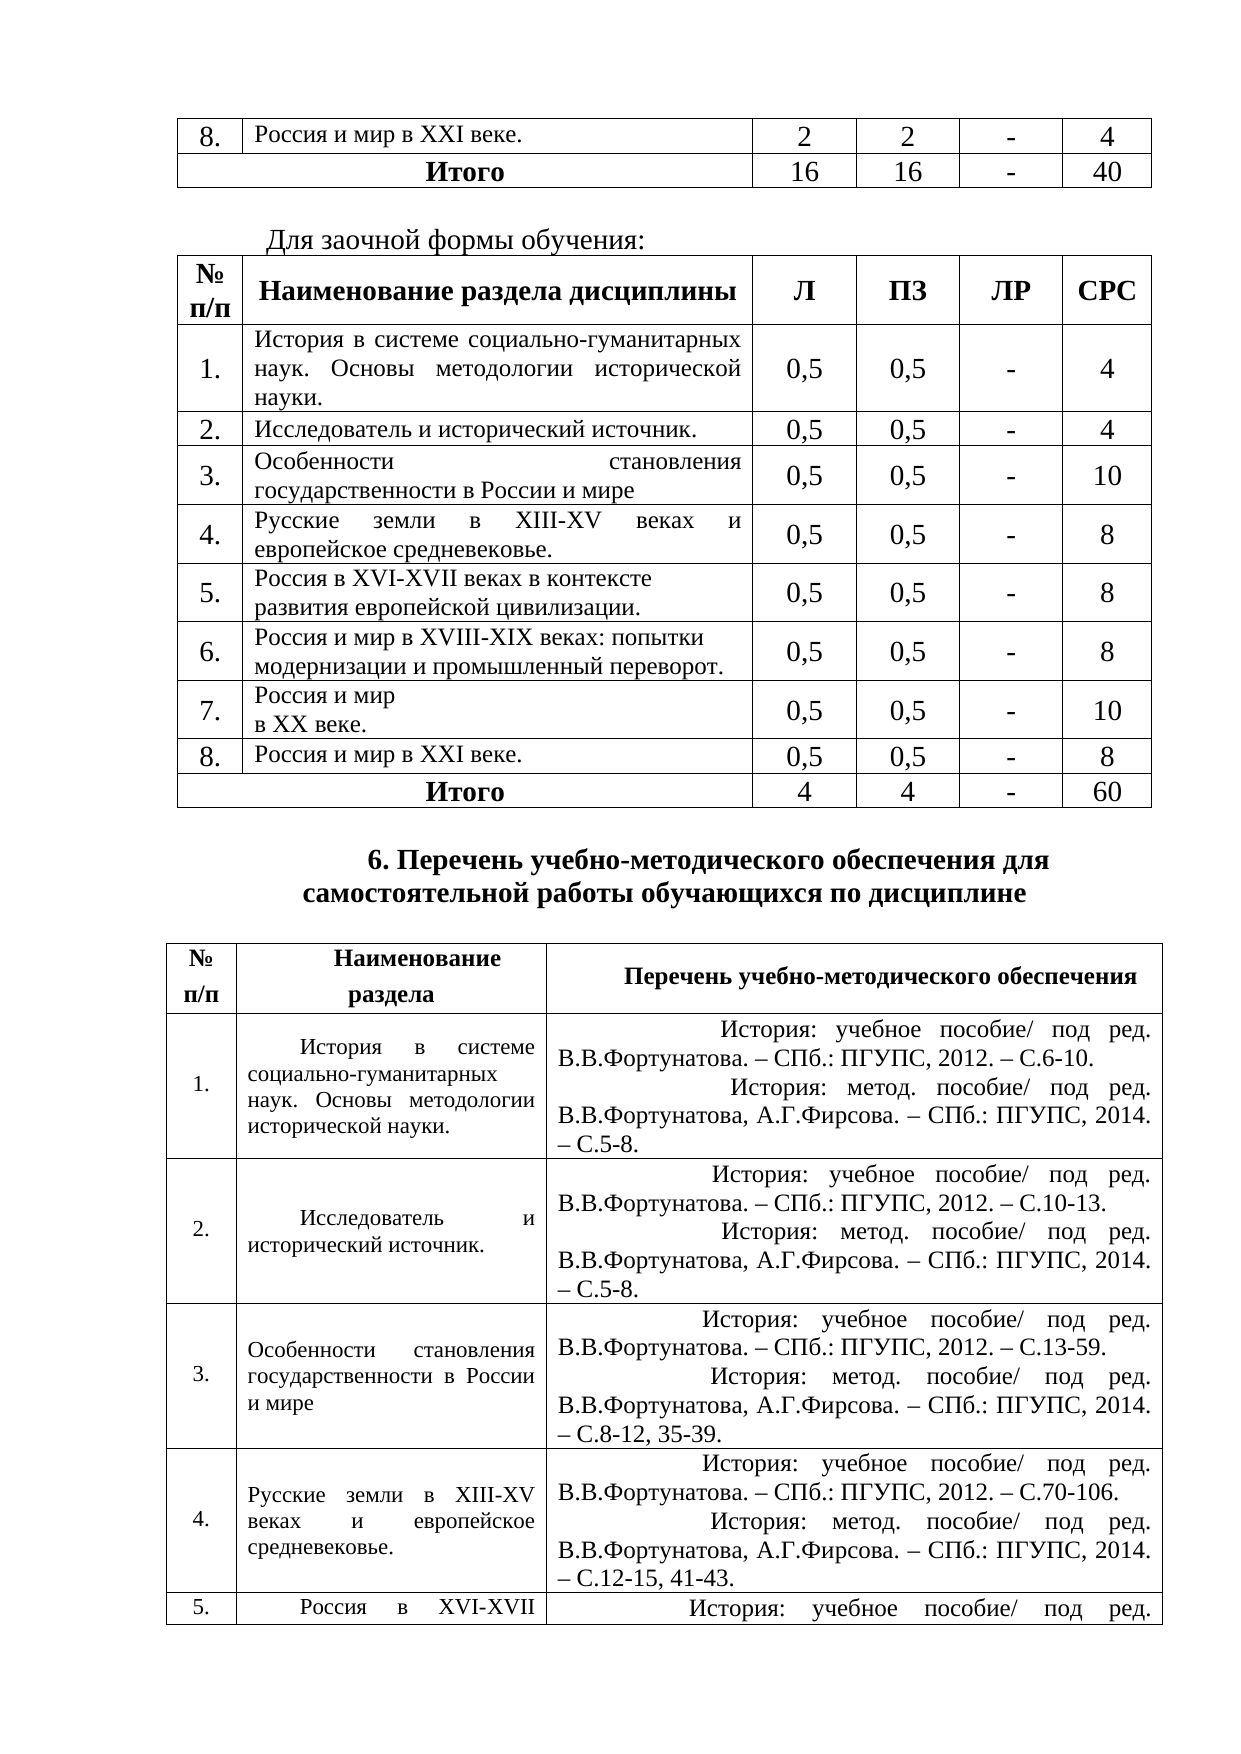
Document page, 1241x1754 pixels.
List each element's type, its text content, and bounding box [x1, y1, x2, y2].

table_cell 0,5 [753, 325, 856, 411]
table_cell - [960, 154, 1062, 187]
table_cell 1. [178, 325, 242, 411]
table_cell 40 [1063, 154, 1151, 187]
table_cell Русские земли в XIII-XV веках и европейское средневековье. [237, 1449, 546, 1592]
table_cell 4 [1063, 412, 1151, 445]
table_cell 0,5 [753, 564, 856, 621]
table_cell - [960, 564, 1062, 621]
table_cell 60 [1063, 774, 1151, 807]
table_cell 0,5 [753, 681, 856, 738]
table_cell - [960, 446, 1062, 504]
table_cell История в системе социально-гуманитарных наук. Основы методологии исторической науки. [237, 1014, 546, 1158]
table_cell 10 [1063, 446, 1151, 504]
table_cell - [960, 119, 1062, 153]
table_cell 0,5 [753, 622, 856, 679]
table_cell 0,5 [857, 681, 959, 738]
table_cell 2 [753, 119, 856, 153]
table_cell - [960, 505, 1062, 562]
table_cell - [960, 412, 1062, 445]
table_cell 4 [753, 774, 856, 807]
table_cell Россия в XVI-XVII веках в контексте развития европейской цивилизации. [243, 564, 752, 621]
table_cell - [960, 622, 1062, 679]
table_header № п/п [167, 944, 236, 1013]
table_header ПЗ [857, 256, 959, 323]
table_cell 8 [1063, 622, 1151, 679]
table_header Наименование раздела дисциплины [243, 256, 752, 323]
table_cell История: учебное пособие/ под ред. В.В.Фортунатова. – СПб.: ПГУПС, 2012. – С.70-106. История: метод. пособие/ под ред. В.В.Фортунатова, А.Г.Фирсова. – СПб.: ПГУПС, 2014. – С.12-15, 41-43. [547, 1449, 1162, 1592]
table_cell 3. [167, 1304, 236, 1447]
table_cell Итого [178, 154, 752, 187]
table_cell 4 [857, 774, 959, 807]
table_cell - [960, 681, 1062, 738]
text Для заочной формы обучения: [177, 222, 1152, 255]
table_cell Россия и мир в XXI веке. [243, 739, 752, 773]
table_cell 2 [857, 119, 959, 153]
table_cell - [960, 739, 1062, 773]
table_cell 6. [178, 622, 242, 679]
table_cell 0,5 [857, 564, 959, 621]
text 6. Перечень учебно-методического обеспечения для самостоятельной работы обучающихся по дисциплине [177, 842, 1152, 909]
table_cell 4. [178, 505, 242, 562]
table_cell История: учебное пособие/ под ред. В.В.Фортунатова. – СПб.: ПГУПС, 2012. – С.6-10. История: метод. пособие/ под ред. В.В.Фортунатова, А.Г.Фирсова. – СПб.: ПГУПС, 2014. – С.5-8. [547, 1014, 1162, 1158]
table_cell 0,5 [753, 739, 856, 773]
table_cell История в системе социально-гуманитарных наук. Основы методологии исторической науки. [243, 325, 752, 411]
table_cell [237, 1593, 546, 1624]
table_cell Россия и мир в XVIII-XIX веках: попытки модернизации и промышленный переворот. [243, 622, 752, 679]
table_cell 4. [167, 1449, 236, 1592]
table_cell 4 [1063, 119, 1151, 153]
table_header СРС [1063, 256, 1151, 323]
table_cell 0,5 [857, 412, 959, 445]
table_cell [547, 1593, 1162, 1624]
table_cell 0,5 [857, 622, 959, 679]
table_cell 5. [178, 564, 242, 621]
table_cell Россия и мир в XX веке. [243, 681, 752, 738]
table_cell 8 [1063, 505, 1151, 562]
table_cell История: учебное пособие/ под ред. В.В.Фортунатова. – СПб.: ПГУПС, 2012. – С.13-59. История: метод. пособие/ под ред. В.В.Фортунатова, А.Г.Фирсова. – СПб.: ПГУПС, 2014. – С.8-12, 35-39. [547, 1304, 1162, 1447]
table_cell 5. [167, 1593, 236, 1624]
table_header Перечень учебно-методического обеспечения [547, 944, 1162, 1013]
table_cell 7. [178, 681, 242, 738]
table_header Наименование раздела [237, 944, 546, 1013]
table_cell 8 [1063, 564, 1151, 621]
table_cell - [960, 325, 1062, 411]
table_cell Итого [178, 774, 752, 807]
table_cell 8 [1063, 739, 1151, 773]
table_cell 2. [178, 412, 242, 445]
table_header ЛР [960, 256, 1062, 323]
table_cell 16 [753, 154, 856, 187]
table_cell 0,5 [857, 505, 959, 562]
table_cell 8. [178, 739, 242, 773]
table_cell 8. [178, 119, 242, 153]
table_cell Россия и мир в XXI веке. [243, 119, 752, 153]
table_cell 0,5 [857, 739, 959, 773]
table_cell 3. [178, 446, 242, 504]
table_cell - [960, 774, 1062, 807]
table_cell 4 [1063, 325, 1151, 411]
table_header Л [753, 256, 856, 323]
table_cell 16 [857, 154, 959, 187]
table_cell 0,5 [753, 505, 856, 562]
table_cell Исследователь и исторический источник. [243, 412, 752, 445]
table_cell Особенности становления государственности в России и мире [237, 1304, 546, 1447]
table_cell Особенности становления государственности в России и мире [243, 446, 752, 504]
table_cell 0,5 [857, 325, 959, 411]
table_cell 1. [167, 1014, 236, 1158]
table_cell Русские земли в XIII-XV веках и европейское средневековье. [243, 505, 752, 562]
table_cell 0,5 [753, 446, 856, 504]
table_cell Исследователь и исторический источник. [237, 1159, 546, 1303]
table_cell 0,5 [753, 412, 856, 445]
table_header № п/п [178, 256, 242, 323]
table_cell 0,5 [857, 446, 959, 504]
table_cell 10 [1063, 681, 1151, 738]
table_cell 2. [167, 1159, 236, 1303]
table_cell История: учебное пособие/ под ред. В.В.Фортунатова. – СПб.: ПГУПС, 2012. – С.10-13. История: метод. пособие/ под ред. В.В.Фортунатова, А.Г.Фирсова. – СПб.: ПГУПС, 2014. – С.5-8. [547, 1159, 1162, 1303]
